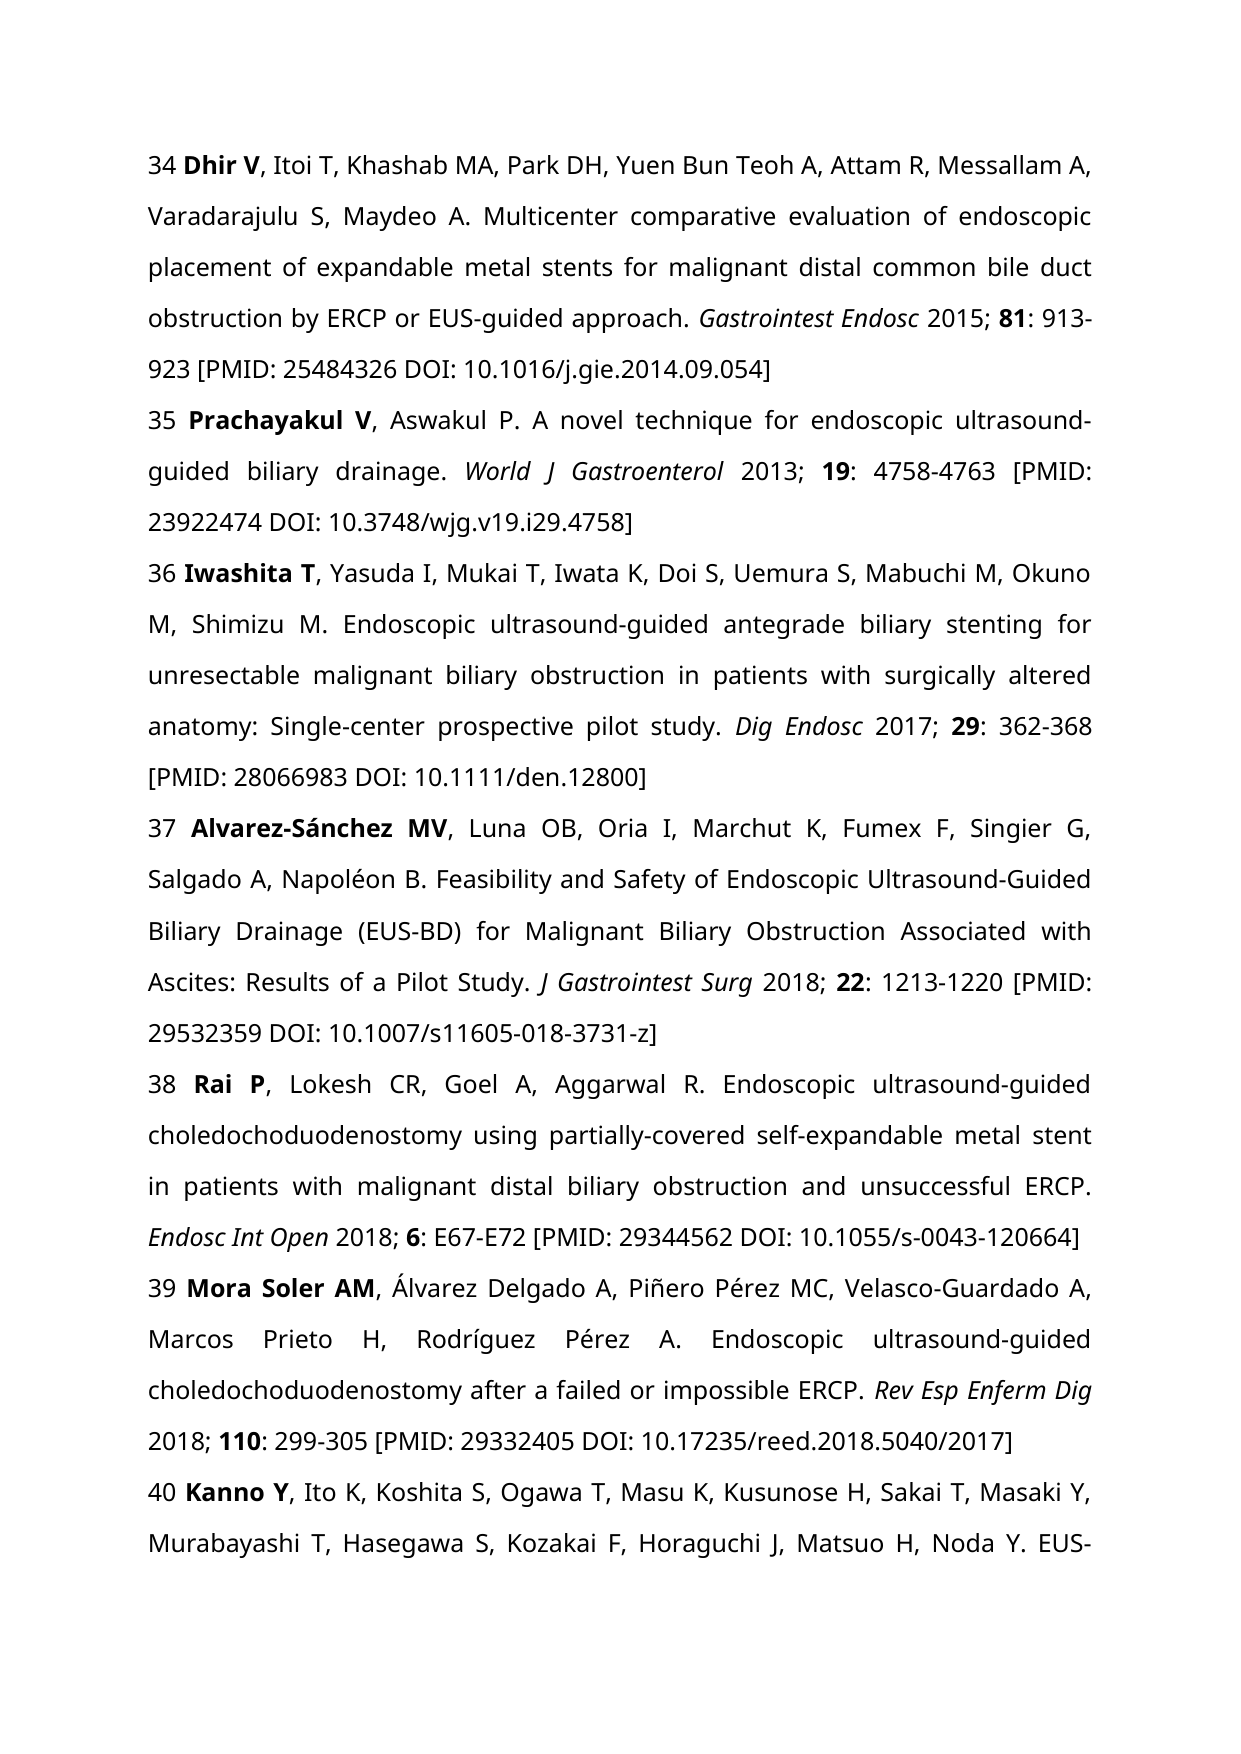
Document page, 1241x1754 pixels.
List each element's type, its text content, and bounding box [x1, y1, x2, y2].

text 37 Alvarez-Sánchez MV, Luna OB, Oria I, Marchut K, Fumex F, Singier G, Salgado A, Napoléon B. Feasibility and Safety of Endoscopic Ultrasound-Guided Biliary Drainage (EUS-BD) for Malignant Biliary Obstruction Associated with Ascites: Results of a Pilot Study. J Gastrointest Surg 2018; 22: 1213-1220 [PMID: 29532359 DOI: 10.1007/s11605-018-3731-z] [148, 811, 1093, 1049]
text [148, 1475, 1093, 1560]
text 39 Mora Soler AM, Álvarez Delgado A, Piñero Pérez MC, Velasco-Guardado A, Marcos Prieto H, Rodríguez Pérez A. Endoscopic ultrasound-guided choledochoduodenostomy after a failed or impossible ERCP. Rev Esp Enferm Dig 2018; 110: 299-305 [PMID: 29332405 DOI: 10.17235/reed.2018.5040/2017] [148, 1271, 1093, 1458]
text 38 Rai P, Lokesh CR, Goel A, Aggarwal R. Endoscopic ultrasound-guided choledochoduodenostomy using partially-covered self-expandable metal stent in patients with malignant distal biliary obstruction and unsuccessful ERCP. Endosc Int Open 2018; 6: E67-E72 [PMID: 29344562 DOI: 10.1055/s-0043-120664] [148, 1066, 1093, 1253]
text 35 Prachayakul V, Aswakul P. A novel technique for endoscopic ultrasound-guided biliary drainage. World J Gastroenterol 2013; 19: 4758-4763 [PMID: 23922474 DOI: 10.3748/wjg.v19.i29.4758] [148, 403, 1093, 539]
text 36 Iwashita T, Yasuda I, Mukai T, Iwata K, Doi S, Uemura S, Mabuchi M, Okuno M, Shimizu M. Endoscopic ultrasound-guided antegrade biliary stenting for unresectable malignant biliary obstruction in patients with surgically altered anatomy: Single-center prospective pilot study. Dig Endosc 2017; 29: 362-368 [PMID: 28066983 DOI: 10.1111/den.12800] [148, 556, 1093, 794]
text 34 Dhir V, Itoi T, Khashab MA, Park DH, Yuen Bun Teoh A, Attam R, Messallam A, Varadarajulu S, Maydeo A. Multicenter comparative evaluation of endoscopic placement of expandable metal stents for malignant distal common bile duct obstruction by ERCP or EUS-guided approach. Gastrointest Endosc 2015; 81: 913-923 [PMID: 25484326 DOI: 10.1016/j.gie.2014.09.054] [148, 148, 1093, 386]
